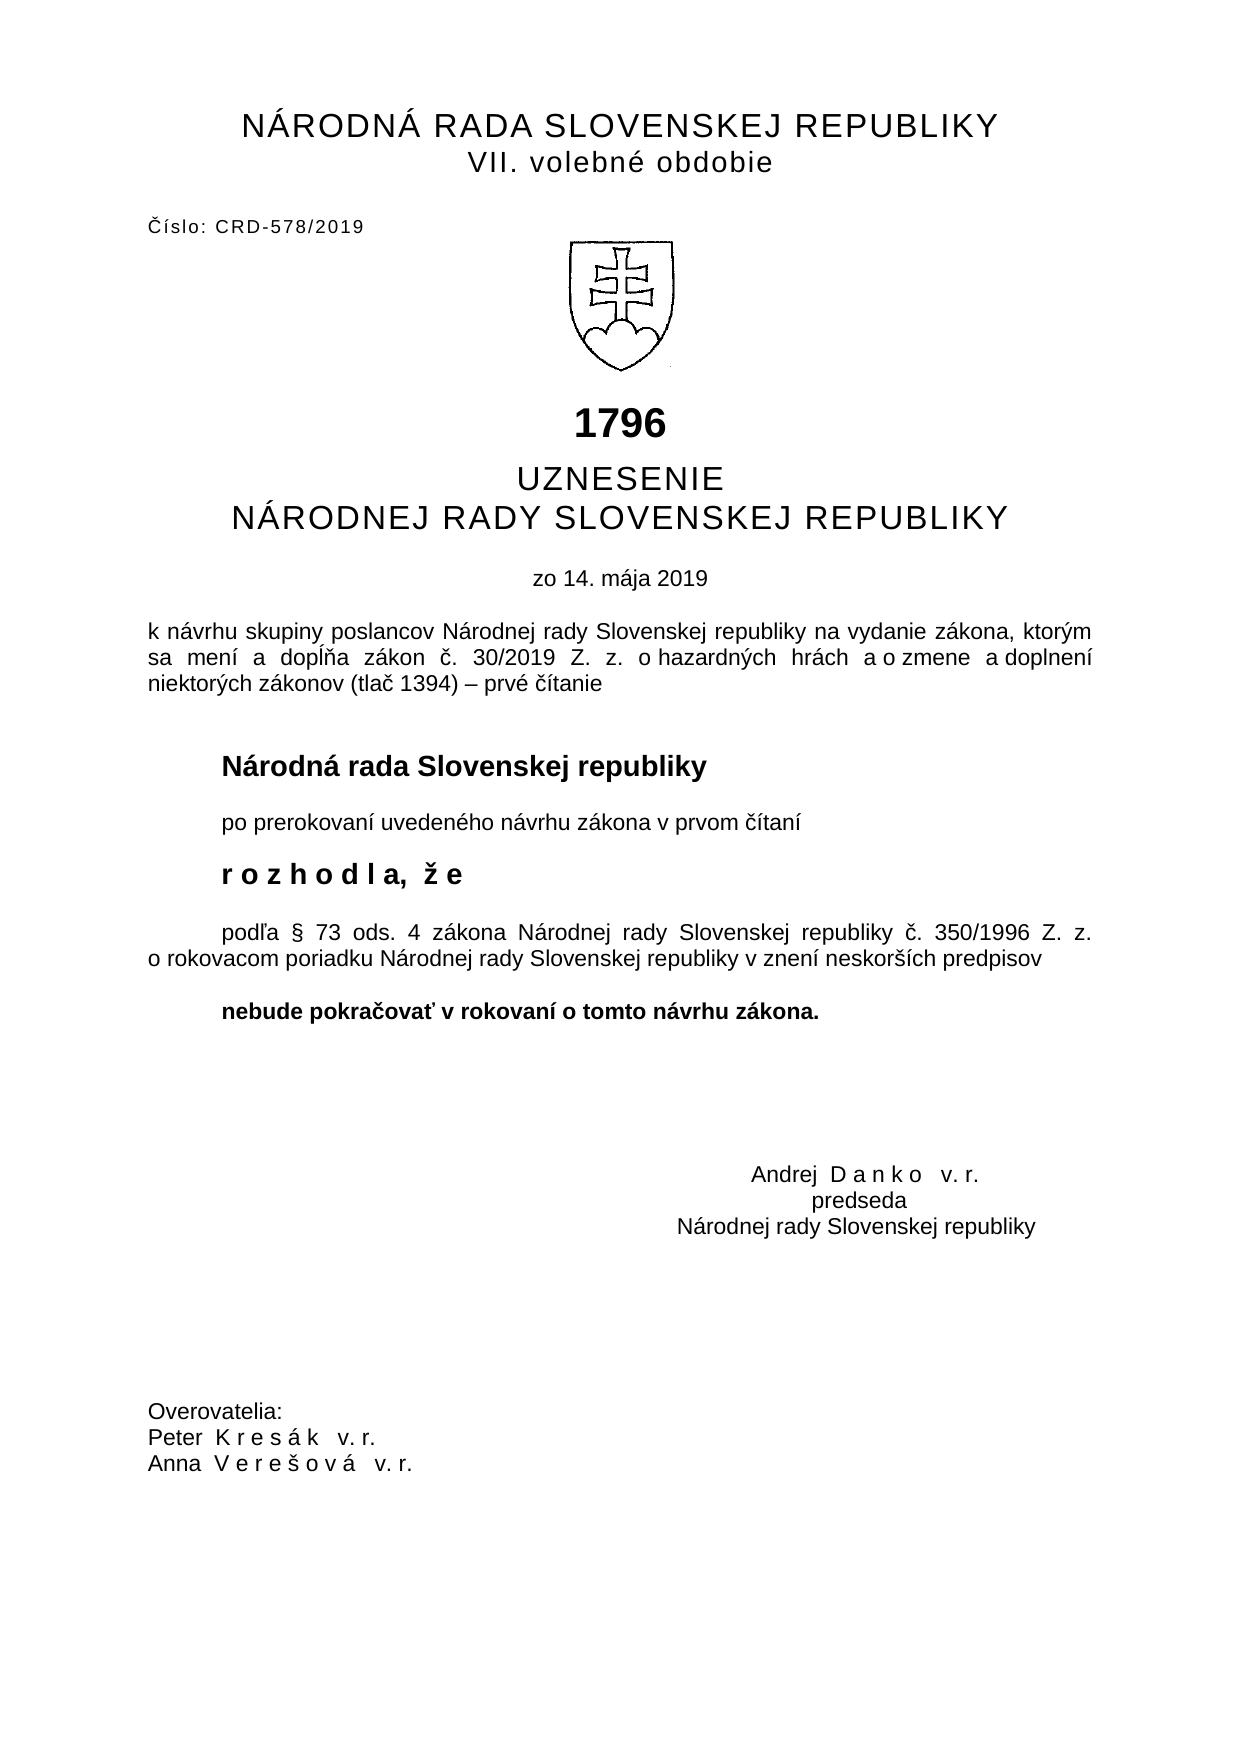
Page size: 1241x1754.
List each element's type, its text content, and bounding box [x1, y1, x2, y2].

subtitle Národná rada Slovenskej republiky [148, 749, 1092, 783]
text predseda [748, 1187, 1092, 1213]
text k návrhu skupiny poslancov Národnej rady Slovenskej republiky na vydanie zákona, ktorým sa mení a dopĺňa zákon č. 30/2019 Z. z. o hazardných hrách a o zmene a doplnení niektorých zákonov (tlač 1394) – prvé čítanie [148, 618, 1092, 697]
text Číslo: CRD-578/2019 [148, 216, 1092, 237]
text Andrej D a n k o v. r. [738, 1161, 1092, 1187]
text 1796 [148, 399, 1092, 447]
subtitle r o z h o d l a, ž e [221, 857, 1092, 891]
text zo 14. mája 2019 [148, 565, 1092, 591]
text Národnej rady Slovenskej republiky [664, 1213, 1092, 1239]
text podľa § 73 ods. 4 zákona Národnej rady Slovenskej republiky č. 350/1996 Z. z. o rokovacom poriadku Národnej rady Slovenskej republiky v znení neskorších predpisov [148, 918, 1092, 971]
subtitle NÁRODNEJ RADY SLOVENSKEJ REPUBLIKY [148, 498, 1092, 536]
subtitle VII. volebné obdobie [148, 145, 1092, 178]
text nebude pokračovať v rokovaní o tomto návrhu zákona. [148, 998, 1092, 1024]
picture [563, 237, 677, 374]
text Anna V e r e š o v á v. r. [148, 1450, 1092, 1477]
subtitle UZNESENIE [148, 459, 1092, 498]
text Overovatelia: [148, 1398, 1092, 1424]
text Peter K r e s á k v. r. [148, 1424, 1092, 1450]
subtitle NÁRODNÁ RADA SLOVENSKEJ REPUBLIKY [148, 106, 1092, 145]
text po prerokovaní uvedeného návrhu zákona v prvom čítaní [148, 809, 1092, 836]
